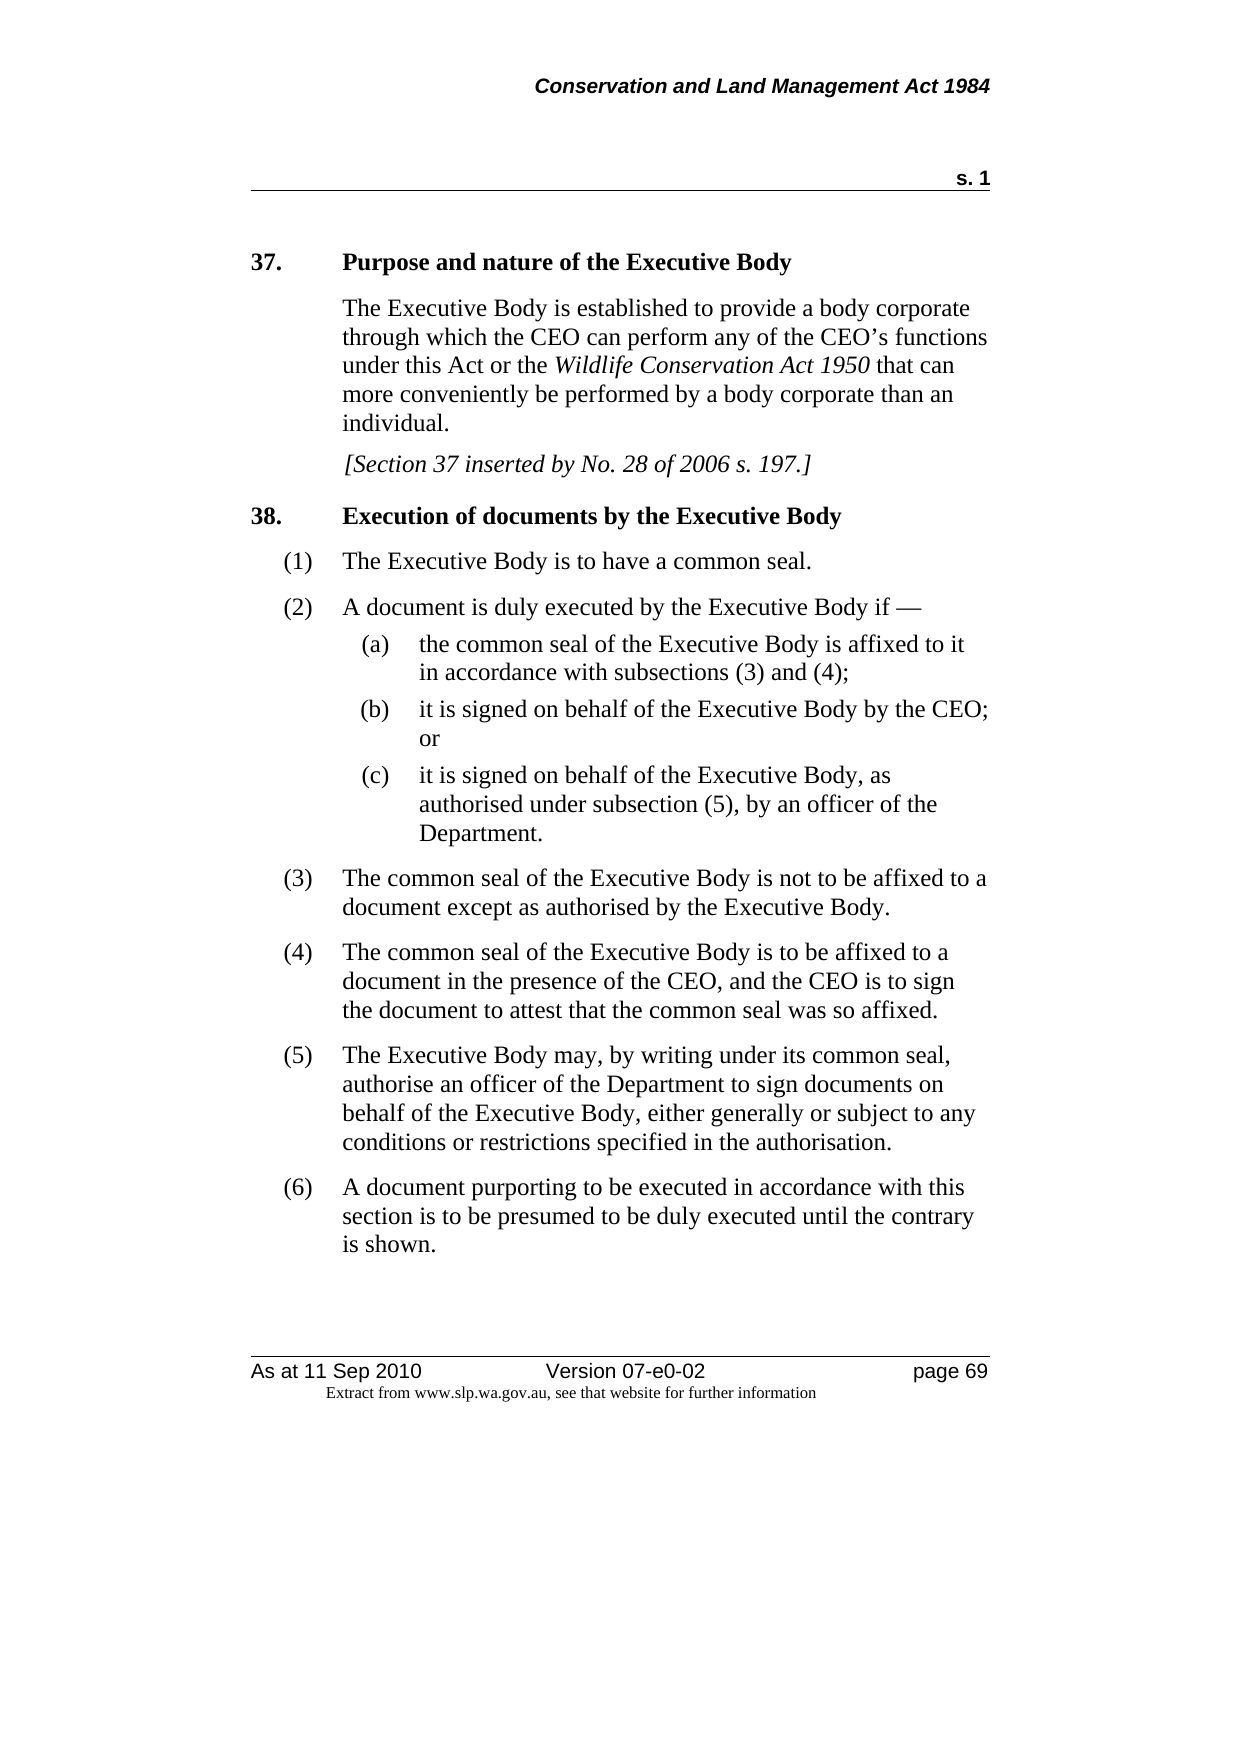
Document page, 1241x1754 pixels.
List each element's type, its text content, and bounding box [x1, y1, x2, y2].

text (4) The common seal of the Executive Body is to be affixed to a document in the presence of the CEO, and the CEO is to sign the document to attest that the common seal was so affixed. [251, 937, 990, 1024]
text (3) The common seal of the Executive Body is not to be affixed to a document except as authorised by the Executive Body. [251, 863, 990, 921]
text (b) it is signed on behalf of the Executive Body by the CEO; or [251, 694, 990, 752]
text (a) the common seal of the Executive Body is affixed to it in accordance with subsections (3) and (4); [251, 629, 990, 686]
text (5) The Executive Body may, by writing under its common seal, authorise an officer of the Department to sign documents on behalf of the Executive Body, either generally or subject to any conditions or restrictions specified in the authorisation. [251, 1040, 990, 1155]
text (6) A document purporting to be executed in accordance with this section is to be presumed to be duly executed until the contrary is shown. [251, 1172, 990, 1258]
text (1) The Executive Body is to have a common seal. [251, 546, 990, 575]
subtitle 37. Purpose and nature of the Executive Body [251, 247, 990, 276]
subtitle 38. Execution of documents by the Executive Body [251, 501, 990, 529]
text [Section 37 inserted by No. 28 of 2006 s. 197.] [251, 449, 990, 478]
text The Executive Body is established to provide a body corporate through which the CEO can perform any of the CEO’s functions under this Act or the Wildlife Conservation Act 1950 that can more conveniently be performed by a body corporate than an individual. [251, 293, 990, 437]
text (c) it is signed on behalf of the Executive Body, as authorised under subsection (5), by an officer of the Department. [251, 760, 990, 847]
text (2) A document is duly executed by the Executive Body if — [251, 592, 990, 620]
